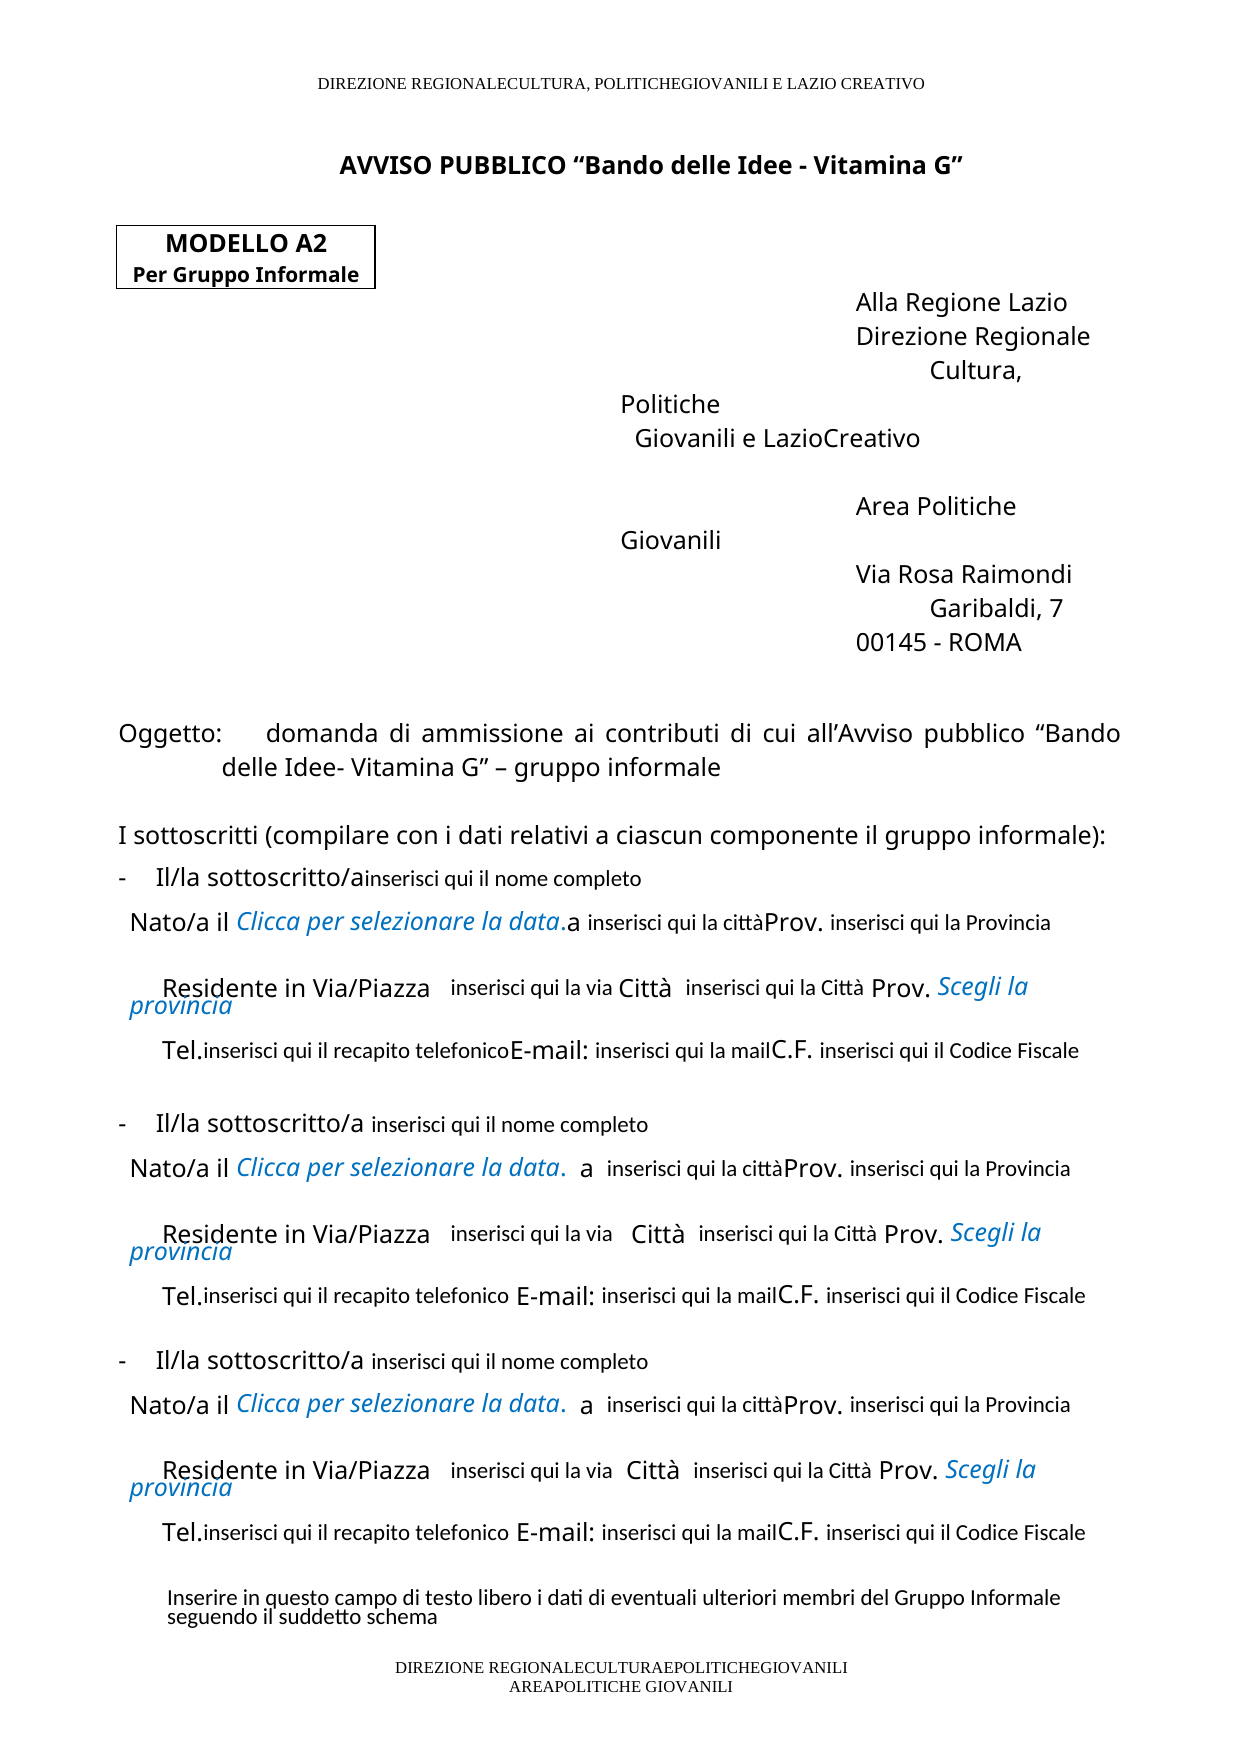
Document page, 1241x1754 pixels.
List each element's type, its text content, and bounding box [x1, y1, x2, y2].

text Residente in Via/Piazza Città Prov. [129, 1227, 1124, 1264]
text Alla Regione Lazio [620, 284, 1122, 318]
text Nato/a il a Prov. [129, 915, 1124, 934]
text Nato/a il a Prov. [129, 1161, 1124, 1180]
text 00145 - ROMA [620, 625, 1122, 659]
text Residente in Via/Piazza Città Prov. [129, 1463, 1124, 1501]
list Il/la sottoscritto/a . [118, 1354, 1124, 1373]
text Nato/a il a Prov. [129, 1398, 317, 1417]
text Tel. E-mail: C.F. [129, 1525, 1124, 1544]
text Nato/a il a Prov. [308, 1398, 1124, 1417]
text Area Politiche Giovanili [620, 488, 1122, 557]
text Residente in Via/Piazza Città Prov. [129, 981, 1124, 1018]
text I sottoscritti (compilare con i dati relativi a ciascun componente il gruppo informale): [118, 818, 1122, 852]
list Il/la sottoscritto/a . [118, 1118, 1124, 1137]
text Via Rosa Raimondi Garibaldi, 7 [620, 557, 1122, 625]
list Il/la sottoscritto/a . [118, 872, 1124, 891]
text AVVISO PUBBLICO “Bando delle Idee - Vitamina G” [186, 148, 1131, 182]
text Tel.E-mail: C.F. [129, 1043, 1124, 1062]
text Oggetto: domanda di ammissione ai contributi di cui all’Avviso pubblico “Bando delle Idee- Vitamina G” – gruppo informale [118, 716, 1122, 784]
text Direzione Regionale Cultura, Politiche Giovanili e LazioCreativo [620, 318, 1122, 454]
table_header MODELLO A2 Per Gruppo Informale [117, 226, 374, 288]
text Tel. E-mail: C.F. [129, 1289, 1124, 1308]
